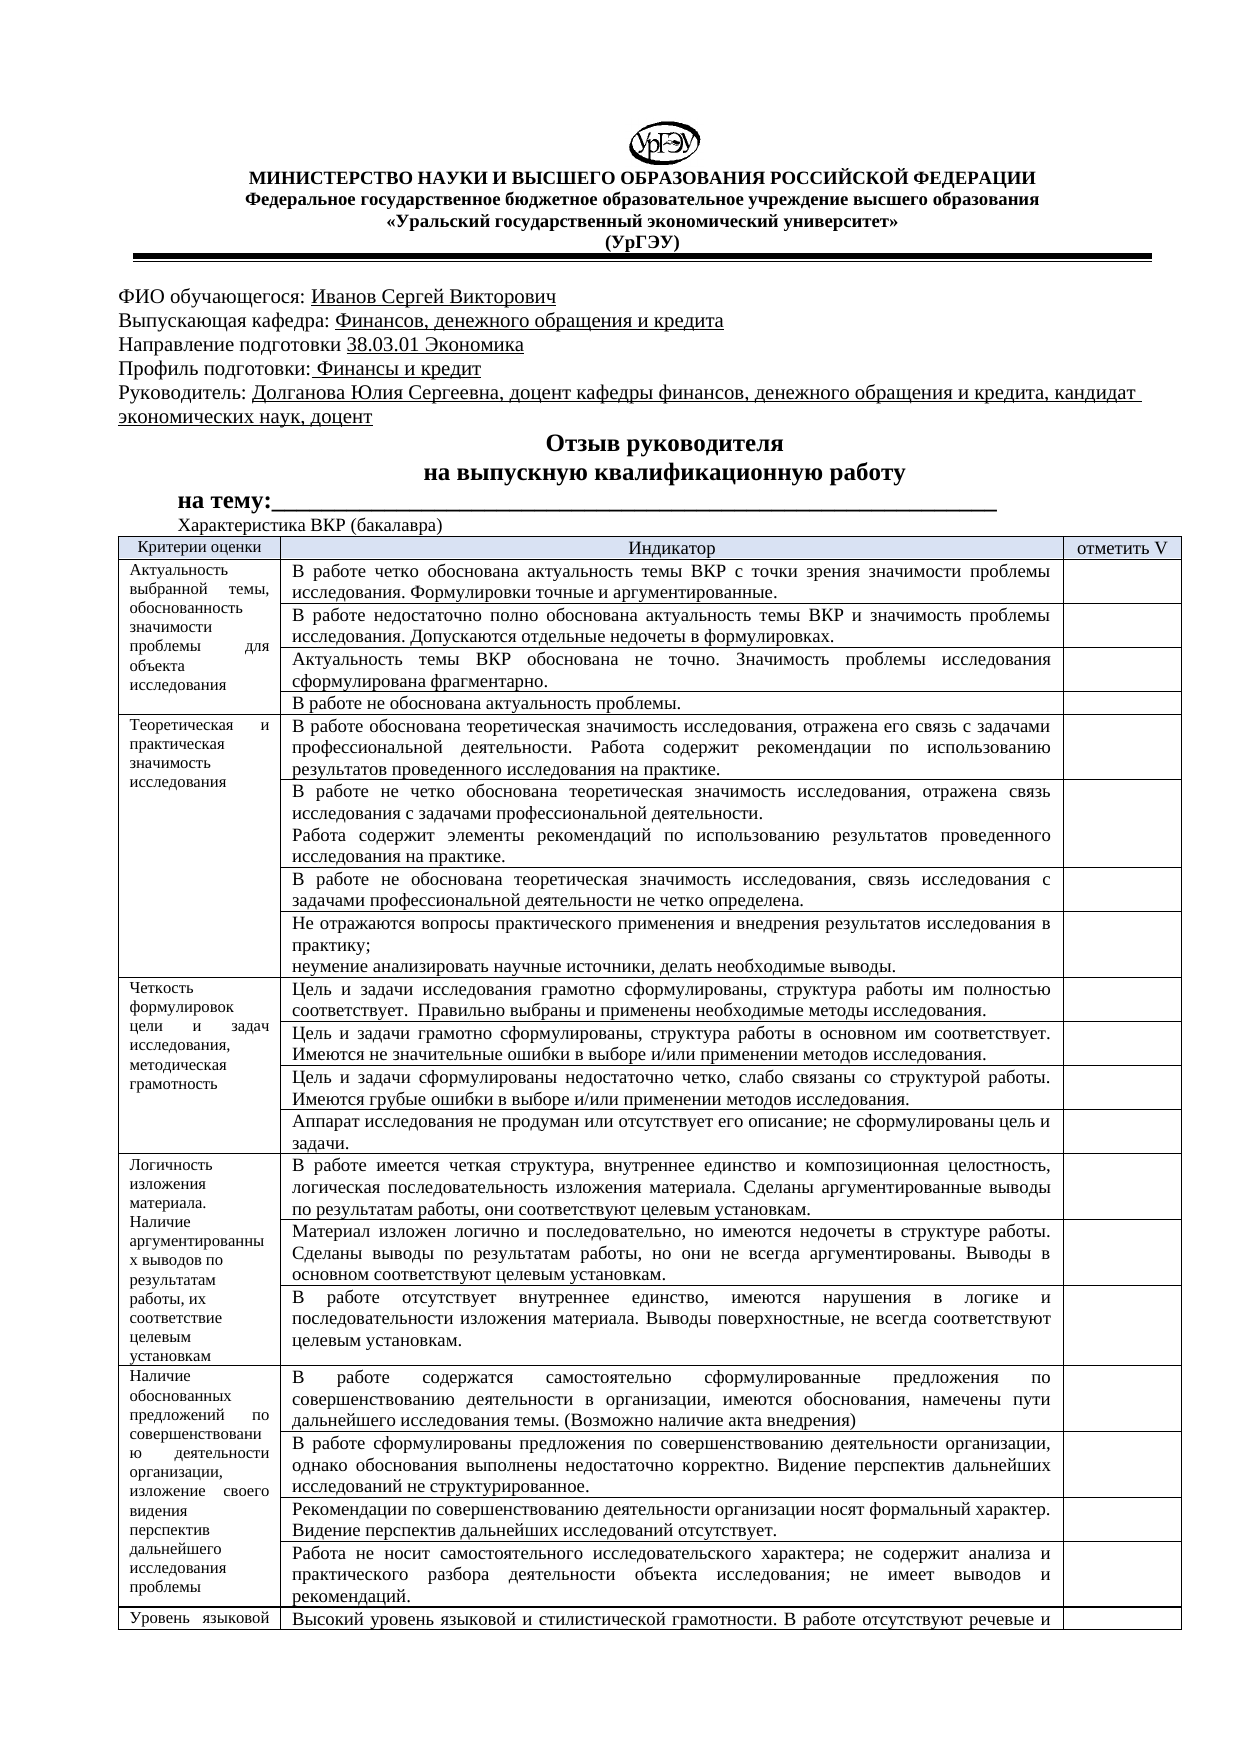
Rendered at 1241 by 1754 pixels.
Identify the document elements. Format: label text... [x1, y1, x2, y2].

table_cell [1064, 1066, 1181, 1109]
text на тему:__________________________________________________________ [177, 486, 1152, 514]
table_header Индикатор [281, 537, 1063, 558]
table_cell В работе недостаточно полно обоснована актуальность темы ВКР и значимость проблемы исследования. Допускаются отдельные недочеты в формулировках. [281, 604, 1063, 647]
text Отзыв руководителя [177, 428, 1152, 457]
table_cell [1064, 1608, 1181, 1629]
table_cell Наличие обоснованных предложений по совершенствованию деятельности организации, изложение своего видения перспектив дальнейшего исследования проблемы [119, 1366, 280, 1606]
table_cell Цель и задачи сформулированы недостаточно четко, слабо связаны со структурой работы. Имеются грубые ошибки в выборе и/или применении методов исследования. [281, 1066, 1063, 1109]
table_cell [1064, 868, 1181, 911]
table_cell [1064, 692, 1181, 714]
table_cell В работе четко обоснована актуальность темы ВКР с точки зрения значимости проблемы исследования. Формулировки точные и аргументированные. [281, 560, 1063, 603]
text ФИО обучающегося: Иванов Сергей Викторович [118, 284, 1152, 308]
table_cell [1064, 912, 1181, 977]
table_cell [1064, 1110, 1181, 1153]
table_cell Логичность изложения материала. Наличие аргументированных выводов по результатам работы, их соответствие целевым установкам [119, 1154, 280, 1365]
table_cell [1064, 1366, 1181, 1431]
table_cell [1064, 1220, 1181, 1285]
text Профиль подготовки: Финансы и кредит [118, 356, 1152, 380]
table_cell В работе не четко обоснована теоретическая значимость исследования, отражена связь исследования с задачами профессиональной деятельности. Работа содержит элементы рекомендаций по использованию результатов проведенного исследования на практике. [281, 780, 1063, 867]
table_header МИНИСТЕРСТВО НАУКИ И ВЫСШЕГО ОБРАЗОВАНИЯ РОССИЙСКОЙ ФЕДЕРАЦИИ Федеральное государственное бюджетное образовательное учреждение высшего образования «Уральский государственный экономический университет» (УрГЭУ) [133, 167, 1152, 253]
table_cell [1064, 1022, 1181, 1065]
table_header Критерии оценки [119, 537, 280, 558]
table_cell В работе имеется четкая структура, внутреннее единство и композиционная целостность, логическая последовательность изложения материала. Сделаны аргументированные выводы по результатам работы, они соответствуют целевым установкам. [281, 1154, 1063, 1219]
table_cell [1064, 1432, 1181, 1497]
text Выпускающая кафедра: Финансов, денежного обращения и кредита [118, 308, 1152, 332]
table_cell [1064, 1498, 1181, 1541]
table_cell Работа не носит самостоятельного исследовательского характера; не содержит анализа и практического разбора деятельности объекта исследования; не имеет выводов и рекомендаций. [281, 1542, 1063, 1606]
table_cell В работе содержатся самостоятельно сформулированные предложения по совершенствованию деятельности в организации, имеются обоснования, намечены пути дальнейшего исследования темы. (Возможно наличие акта внедрения) [281, 1366, 1063, 1431]
table_cell [1064, 1542, 1181, 1606]
table_cell [1064, 604, 1181, 647]
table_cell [281, 1608, 1063, 1629]
text Характеристика ВКР (бакалавра) [177, 514, 1152, 536]
table_cell [1064, 560, 1181, 603]
table_cell В работе обоснована теоретическая значимость исследования, отражена его связь с задачами профессиональной деятельности. Работа содержит рекомендации по использованию результатов проведенного исследования на практике. [281, 715, 1063, 779]
table_cell [1064, 1286, 1181, 1365]
table_cell Аппарат исследования не продуман или отсутствует его описание; не сформулированы цель и задачи. [281, 1110, 1063, 1153]
table_cell В работе не обоснована теоретическая значимость исследования, связь исследования с задачами профессиональной деятельности не четко определена. [281, 868, 1063, 911]
text Направление подготовки 38.03.01 Экономика [118, 332, 1152, 356]
table_cell Цель и задачи исследования грамотно сформулированы, структура работы им полностью соответствует. Правильно выбраны и применены необходимые методы исследования. [281, 978, 1063, 1021]
picture [624, 118, 705, 167]
table_cell Четкость формулировок цели и задач исследования, методическая грамотность [119, 978, 280, 1153]
table_cell Цель и задачи грамотно сформулированы, структура работы в основном им соответствует. Имеются не значительные ошибки в выборе и/или применении методов исследования. [281, 1022, 1063, 1065]
table_cell В работе отсутствует внутреннее единство, имеются нарушения в логике и последовательности изложения материала. Выводы поверхностные, не всегда соответствуют целевым установкам. [281, 1286, 1063, 1365]
table_cell Материал изложен логично и последовательно, но имеются недочеты в структуре работы. Сделаны выводы по результатам работы, но они не всегда аргументированы. Выводы в основном соответствуют целевым установкам. [281, 1220, 1063, 1285]
table_cell Актуальность темы ВКР обоснована не точно. Значимость проблемы исследования сформулирована фрагментарно. [281, 648, 1063, 691]
table_cell Не отражаются вопросы практического применения и внедрения результатов исследования в практику; неумение анализировать научные источники, делать необходимые выводы. [281, 912, 1063, 977]
text Руководитель: Долганова Юлия Сергеевна, доцент кафедры финансов, денежного обращения и кредита, кандидат экономических наук, доцент [118, 380, 1152, 428]
table_header отметить V [1064, 537, 1181, 558]
table_cell [1064, 648, 1181, 691]
table_cell [1064, 1154, 1181, 1219]
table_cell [119, 1608, 280, 1629]
table_cell [1064, 978, 1181, 1021]
table_cell [1064, 780, 1181, 867]
table_cell [1064, 715, 1181, 779]
table_cell Актуальность выбранной темы, обоснованность значимости проблемы для объекта исследования [119, 560, 280, 714]
table_cell В работе не обоснована актуальность проблемы. [281, 692, 1063, 714]
text на выпускную квалификационную работу [177, 457, 1152, 486]
table_cell Теоретическая и практическая значимость исследования [119, 715, 280, 977]
table_cell В работе сформулированы предложения по совершенствованию деятельности организации, однако обоснования выполнены недостаточно корректно. Видение перспектив дальнейших исследований не структурированное. [281, 1432, 1063, 1497]
table_cell Рекомендации по совершенствованию деятельности организации носят формальный характер. Видение перспектив дальнейших исследований отсутствует. [281, 1498, 1063, 1541]
